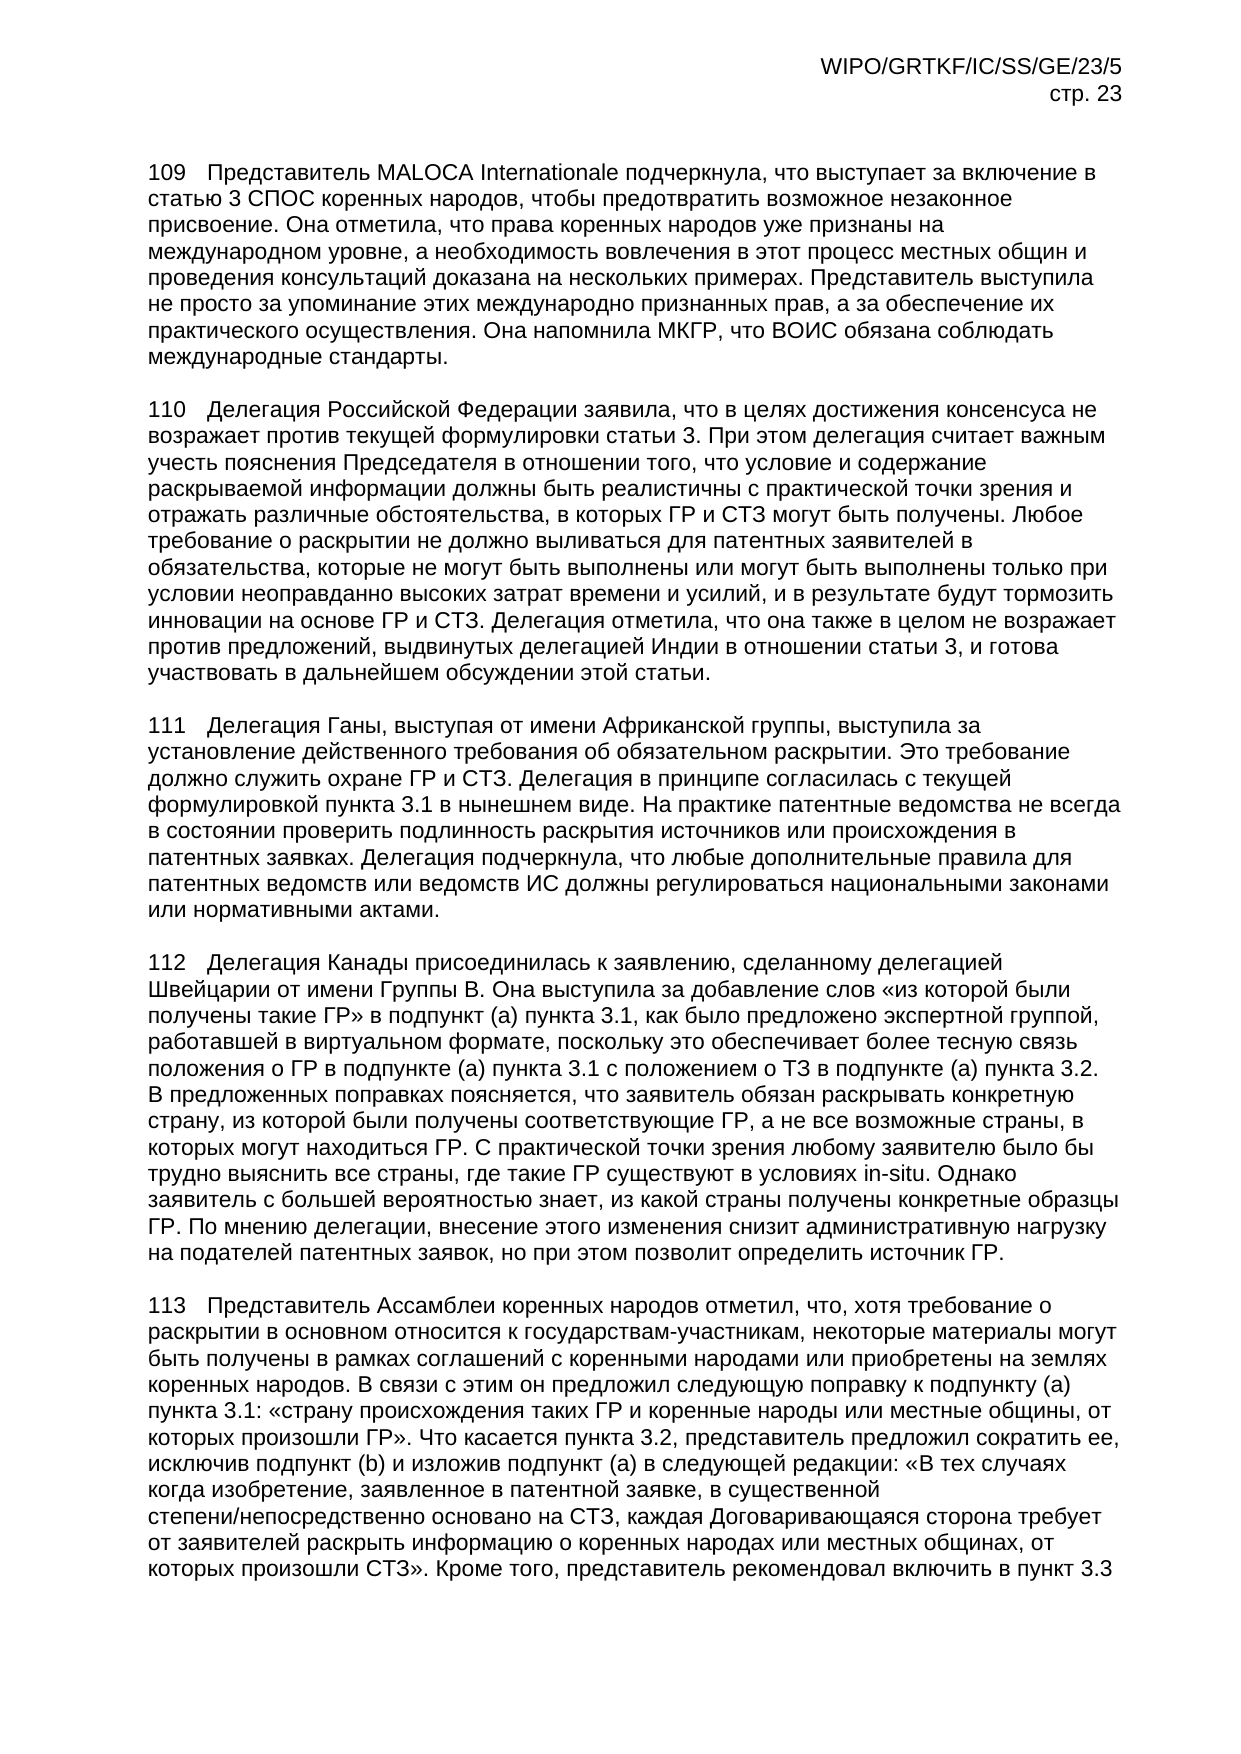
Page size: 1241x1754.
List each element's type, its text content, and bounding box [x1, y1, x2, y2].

text Представитель MALOCA Internationale подчеркнула, что выступает за включение в статью 3 СПОС коренных народов, чтобы предотвратить возможное незаконное присвоение. Она отметила, что права коренных народов уже признаны на международном уровне, а необходимость вовлечения в этот процесс местных общин и проведения консультаций доказана на нескольких примерах. Представитель выступила не просто за упоминание этих международно признанных прав, а за обеспечение их практического осуществления. Она напомнила МКГР, что ВОИС обязана соблюдать международные стандарты. [148, 158, 1122, 369]
text Делегация Ганы, выступая от имени Африканской группы, выступила за установление действенного требования об обязательном раскрытии. Это требование должно служить охране ГР и СТЗ. Делегация в принципе согласилась с текущей формулировкой пункта 3.1 в нынешнем виде. На практике патентные ведомства не всегда в состоянии проверить подлинность раскрытия источников или происхождения в патентных заявках. Делегация подчеркнула, что любые дополнительные правила для патентных ведомств или ведомств ИС должны регулироваться национальными законами или нормативными актами. [148, 712, 1122, 923]
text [148, 1292, 1122, 1582]
text Делегация Российской Федерации заявила, что в целях достижения консенсуса не возражает против текущей формулировки статьи 3. При этом делегация считает важным учесть пояснения Председателя в отношении того, что условие и содержание раскрываемой информации должны быть реалистичны с практической точки зрения и отражать различные обстоятельства, в которых ГР и СТЗ могут быть получены. Любое требование о раскрытии не должно выливаться для патентных заявителей в обязательства, которые не могут быть выполнены или могут быть выполнены только при условии неоправданно высоких затрат времени и усилий, и в результате будут тормозить инновации на основе ГР и СТЗ. Делегация отметила, что она также в целом не возражает против предложений, выдвинутых делегацией Индии в отношении статьи 3, и готова участвовать в дальнейшем обсуждении этой статьи. [148, 396, 1122, 686]
text Делегация Канады присоединилась к заявлению, сделанному делегацией Швейцарии от имени Группы B. Она выступила за добавление слов «из которой были получены такие ГР» в подпункт (а) пункта 3.1, как было предложено экспертной группой, работавшей в виртуальном формате, поскольку это обеспечивает более тесную связь положения о ГР в подпункте (a) пункта 3.1 с положением о ТЗ в подпункте (а) пункта 3.2. В предложенных поправках поясняется, что заявитель обязан раскрывать конкретную страну, из которой были получены соответствующие ГР, а не все возможные страны, в которых могут находиться ГР. С практической точки зрения любому заявителю было бы трудно выяснить все страны, где такие ГР существуют в условиях in-situ. Однако заявитель с большей вероятностью знает, из какой страны получены конкретные образцы ГР. По мнению делегации, внесение этого изменения снизит административную нагрузку на подателей патентных заявок, но при этом позволит определить источник ГР. [148, 949, 1122, 1265]
